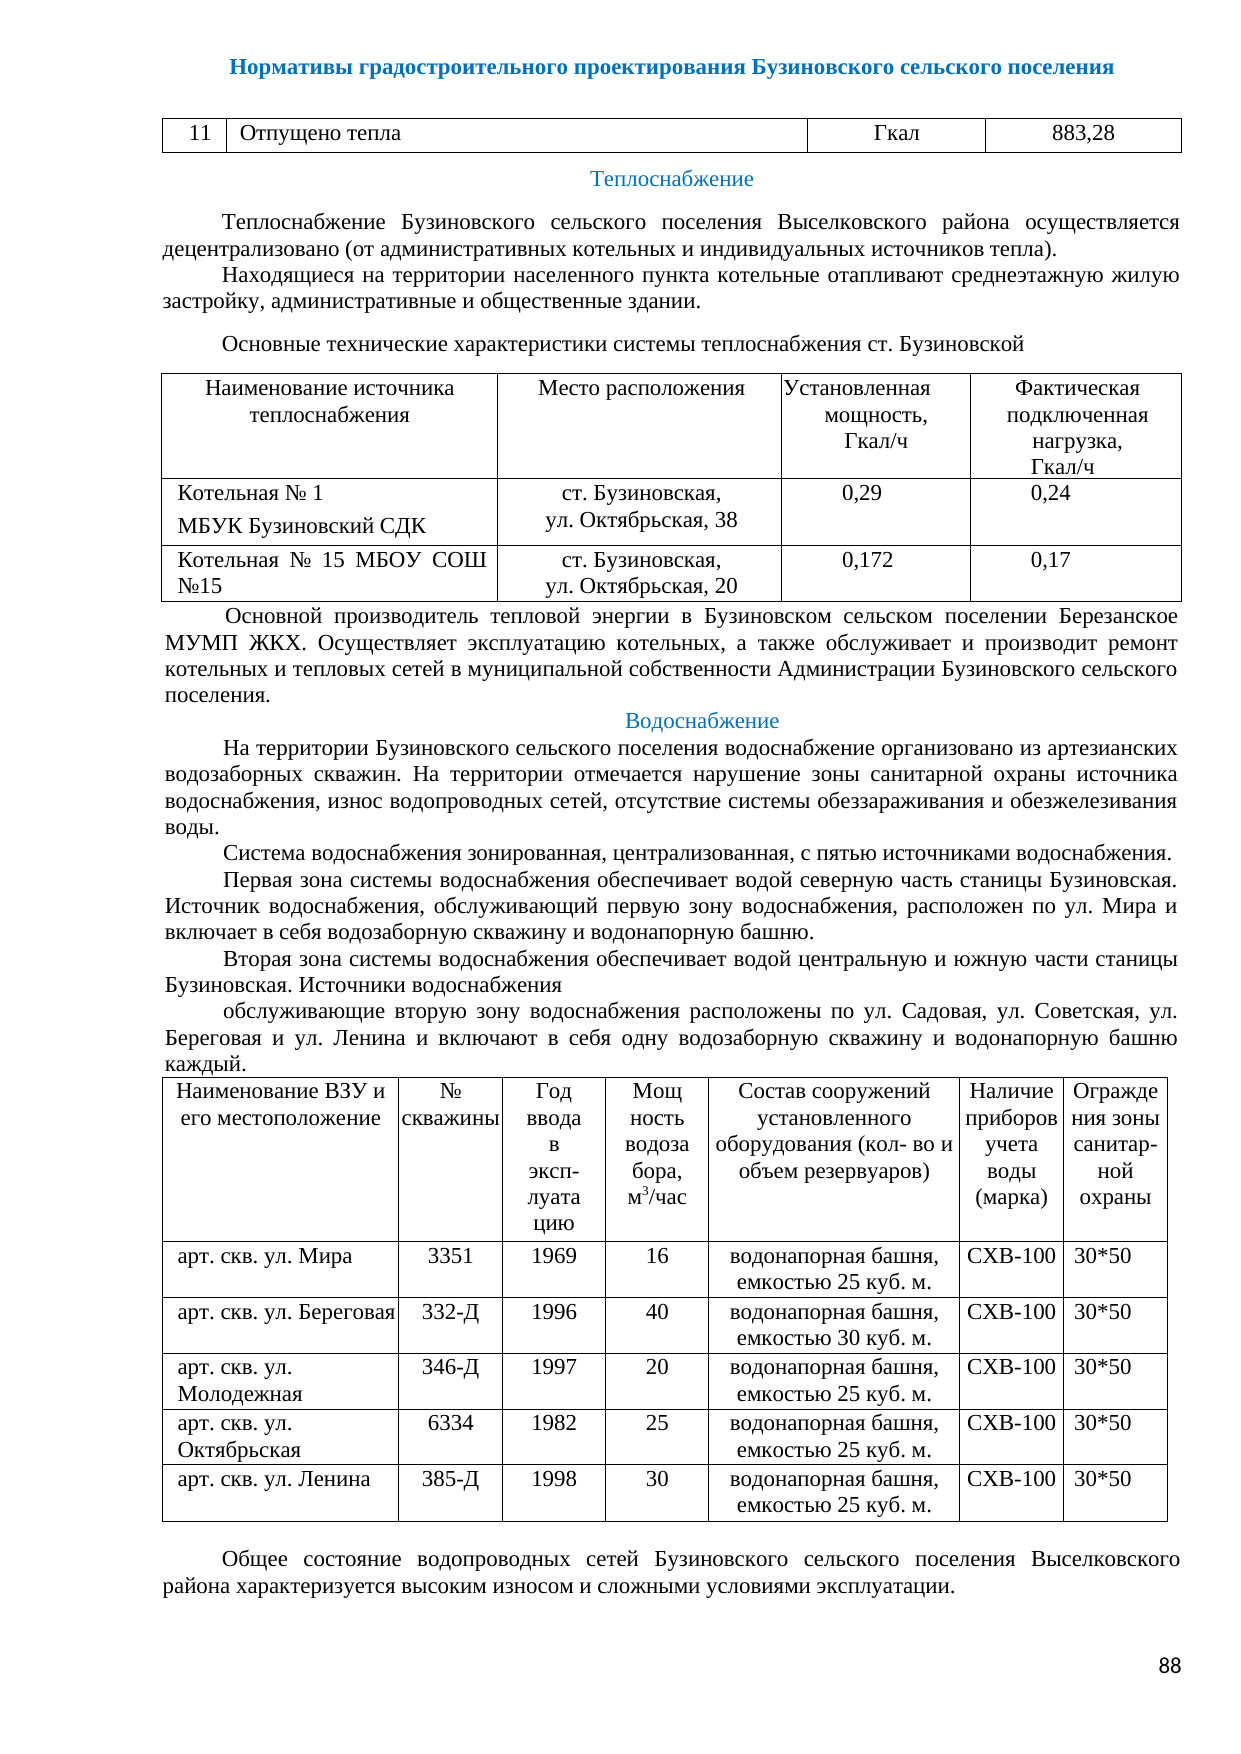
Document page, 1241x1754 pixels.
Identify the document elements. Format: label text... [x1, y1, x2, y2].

text Система водоснабжения зонированная, централизованная, с пятью источниками водоснабжения. [164, 839, 1179, 866]
text На территории Бузиновского сельского поселения водоснабжение организовано из артезианских водозаборных скважин. На территории отмечается нарушение зоны санитарной охраны источника водоснабжения, износ водопроводных сетей, отсутствие системы обеззараживания и обезжелезивания воды. [164, 734, 1179, 839]
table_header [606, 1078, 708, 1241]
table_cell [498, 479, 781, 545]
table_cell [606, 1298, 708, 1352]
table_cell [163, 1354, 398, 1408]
text Водоснабжение [164, 708, 1179, 734]
text Первая зона системы водоснабжения обеспечивает водой северную часть станицы Бузиновская. Источник водоснабжения, обслуживающий первую зону водоснабжения, расположен по ул. Мира и включает в себя водозаборную скважину и водонапорную башню. [164, 866, 1179, 945]
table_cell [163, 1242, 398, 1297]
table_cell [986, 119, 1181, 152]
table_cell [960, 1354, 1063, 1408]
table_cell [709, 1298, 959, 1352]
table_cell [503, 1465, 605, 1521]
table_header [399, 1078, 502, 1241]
text Находящиеся на территории населенного пункта котельные отапливают среднеэтажную жилую застройку, административные и общественные здании. [162, 261, 1181, 314]
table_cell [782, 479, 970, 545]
text обслуживающие вторую зону водоснабжения расположены по ул. Садовая, ул. Советская, ул. Береговая и ул. Ленина и включают в себя одну водозаборную скважину и водонапорную башню каждый. [164, 997, 1179, 1077]
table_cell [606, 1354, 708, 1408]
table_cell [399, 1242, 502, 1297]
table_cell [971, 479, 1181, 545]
text Общее состояние водопроводных сетей Бузиновского сельского поселения Выселковского района характеризуется высоким износом и сложными условиями эксплуатации. [162, 1545, 1181, 1598]
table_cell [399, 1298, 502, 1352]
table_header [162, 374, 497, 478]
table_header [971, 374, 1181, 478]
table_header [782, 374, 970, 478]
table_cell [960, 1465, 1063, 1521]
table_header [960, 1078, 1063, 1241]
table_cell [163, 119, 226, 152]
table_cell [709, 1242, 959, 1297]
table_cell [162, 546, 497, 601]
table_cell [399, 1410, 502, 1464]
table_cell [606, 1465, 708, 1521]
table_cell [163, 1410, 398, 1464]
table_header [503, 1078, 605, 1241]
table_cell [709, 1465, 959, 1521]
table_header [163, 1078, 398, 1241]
text Вторая зона системы водоснабжения обеспечивает водой центральную и южную части станицы Бузиновская. Источники водоснабжения [164, 945, 1179, 997]
text Основные технические характеристики системы теплоснабжения ст. Бузиновской [162, 330, 1181, 357]
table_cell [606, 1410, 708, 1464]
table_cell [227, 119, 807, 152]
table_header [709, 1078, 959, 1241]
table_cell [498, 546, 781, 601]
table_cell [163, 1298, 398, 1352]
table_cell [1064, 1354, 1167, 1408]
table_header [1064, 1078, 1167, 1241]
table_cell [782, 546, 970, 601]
text Основной производитель тепловой энергии в Бузиновском сельском поселении Березанское МУМП ЖКХ. Осуществляет эксплуатацию котельных, а также обслуживает и производит ремонт котельных и тепловых сетей в муниципальной собственности Администрации Бузиновского сельского поселения. [164, 602, 1179, 708]
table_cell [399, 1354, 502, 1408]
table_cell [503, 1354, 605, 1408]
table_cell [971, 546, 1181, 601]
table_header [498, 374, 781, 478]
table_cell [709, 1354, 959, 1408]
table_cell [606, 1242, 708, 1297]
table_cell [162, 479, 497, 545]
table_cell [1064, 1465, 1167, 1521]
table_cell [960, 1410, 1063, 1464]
list Теплоснабжение [162, 165, 1181, 192]
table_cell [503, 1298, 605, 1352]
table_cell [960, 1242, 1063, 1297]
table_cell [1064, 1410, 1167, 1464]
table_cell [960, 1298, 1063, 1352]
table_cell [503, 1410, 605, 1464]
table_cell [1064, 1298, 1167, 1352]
text Теплоснабжение Бузиновского сельского поселения Выселковского района осуществляется децентрализовано (от административных котельных и индивидуальных источников тепла). [162, 208, 1181, 261]
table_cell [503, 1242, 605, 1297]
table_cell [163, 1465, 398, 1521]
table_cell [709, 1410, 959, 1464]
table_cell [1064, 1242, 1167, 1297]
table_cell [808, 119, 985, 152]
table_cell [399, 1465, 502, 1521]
